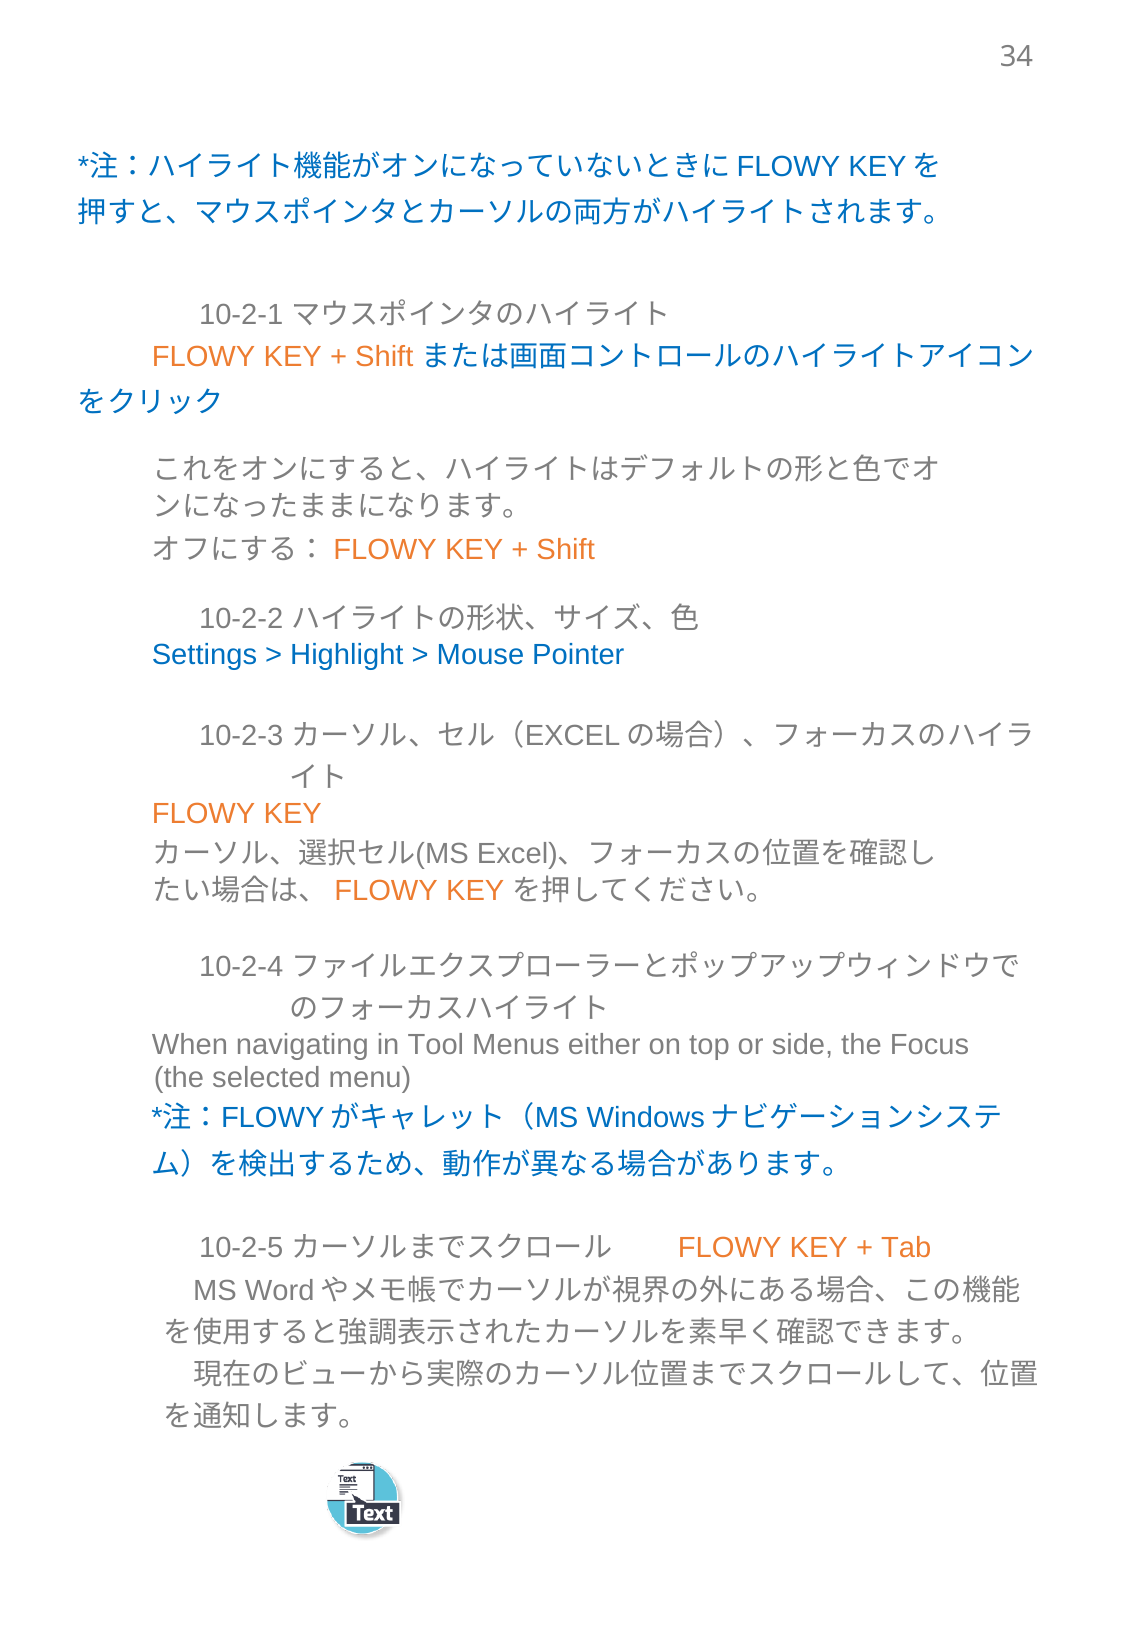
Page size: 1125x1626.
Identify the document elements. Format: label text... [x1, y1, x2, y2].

text FLOWY KEY [78, 796, 1023, 829]
subtitle 10-2-2 ハイライトの形状、サイズ、色 [199, 595, 1048, 637]
subtitle 10-2-4 ファイルエクスプローラーとポップアップウィンドウでのフォーカスハイライト [199, 942, 1048, 1027]
text When navigating in Tool Menus either on top or side, the Focus [78, 1027, 1048, 1060]
picture [316, 1457, 409, 1541]
text これをオンにすると、ハイライトはデフォルトの形と色でオンになったままになります。 [153, 449, 968, 525]
text 現在のビューから実際のカーソル位置までスクロールして、位置を通知します。 [164, 1351, 1048, 1435]
subtitle 10-2-3 カーソル、セル（EXCELの場合）、フォーカスのハイライト [199, 711, 1048, 796]
text カーソル、選択セル(MS Excel)、フォーカスの位置を確認したい場合は、 FLOWY KEY を押してください。 [153, 833, 954, 909]
text Settings > Highlight > Mouse Pointer [78, 637, 1048, 671]
text MS Wordやメモ帳でカーソルが視界の外にある場合、この機能を使用すると強調表示されたカーソルを素早く確認できます。 [164, 1266, 1048, 1351]
subtitle 10-2-5 カーソルまでスクロール FLOWY KEY + Tab [199, 1224, 1048, 1266]
text FLOWY KEY + Shift または画面コントロールのハイライトアイコンをクリック [78, 332, 1048, 421]
subtitle 10-2-1 マウスポインタのハイライト [199, 290, 1048, 332]
text *注：FLOWYがキャレット（MS Windowsナビゲーションシステム）を検出するため、動作が異なる場合があります。 [151, 1094, 1035, 1183]
text *注：ハイライト機能がオンになっていないときにFLOWY KEYを押すと、マウスポインタとカーソルの両方がハイライトされます。 [78, 142, 964, 231]
text オフにする： FLOWY KEY + Shift [78, 525, 1023, 567]
text (the selected menu) [154, 1060, 1048, 1094]
